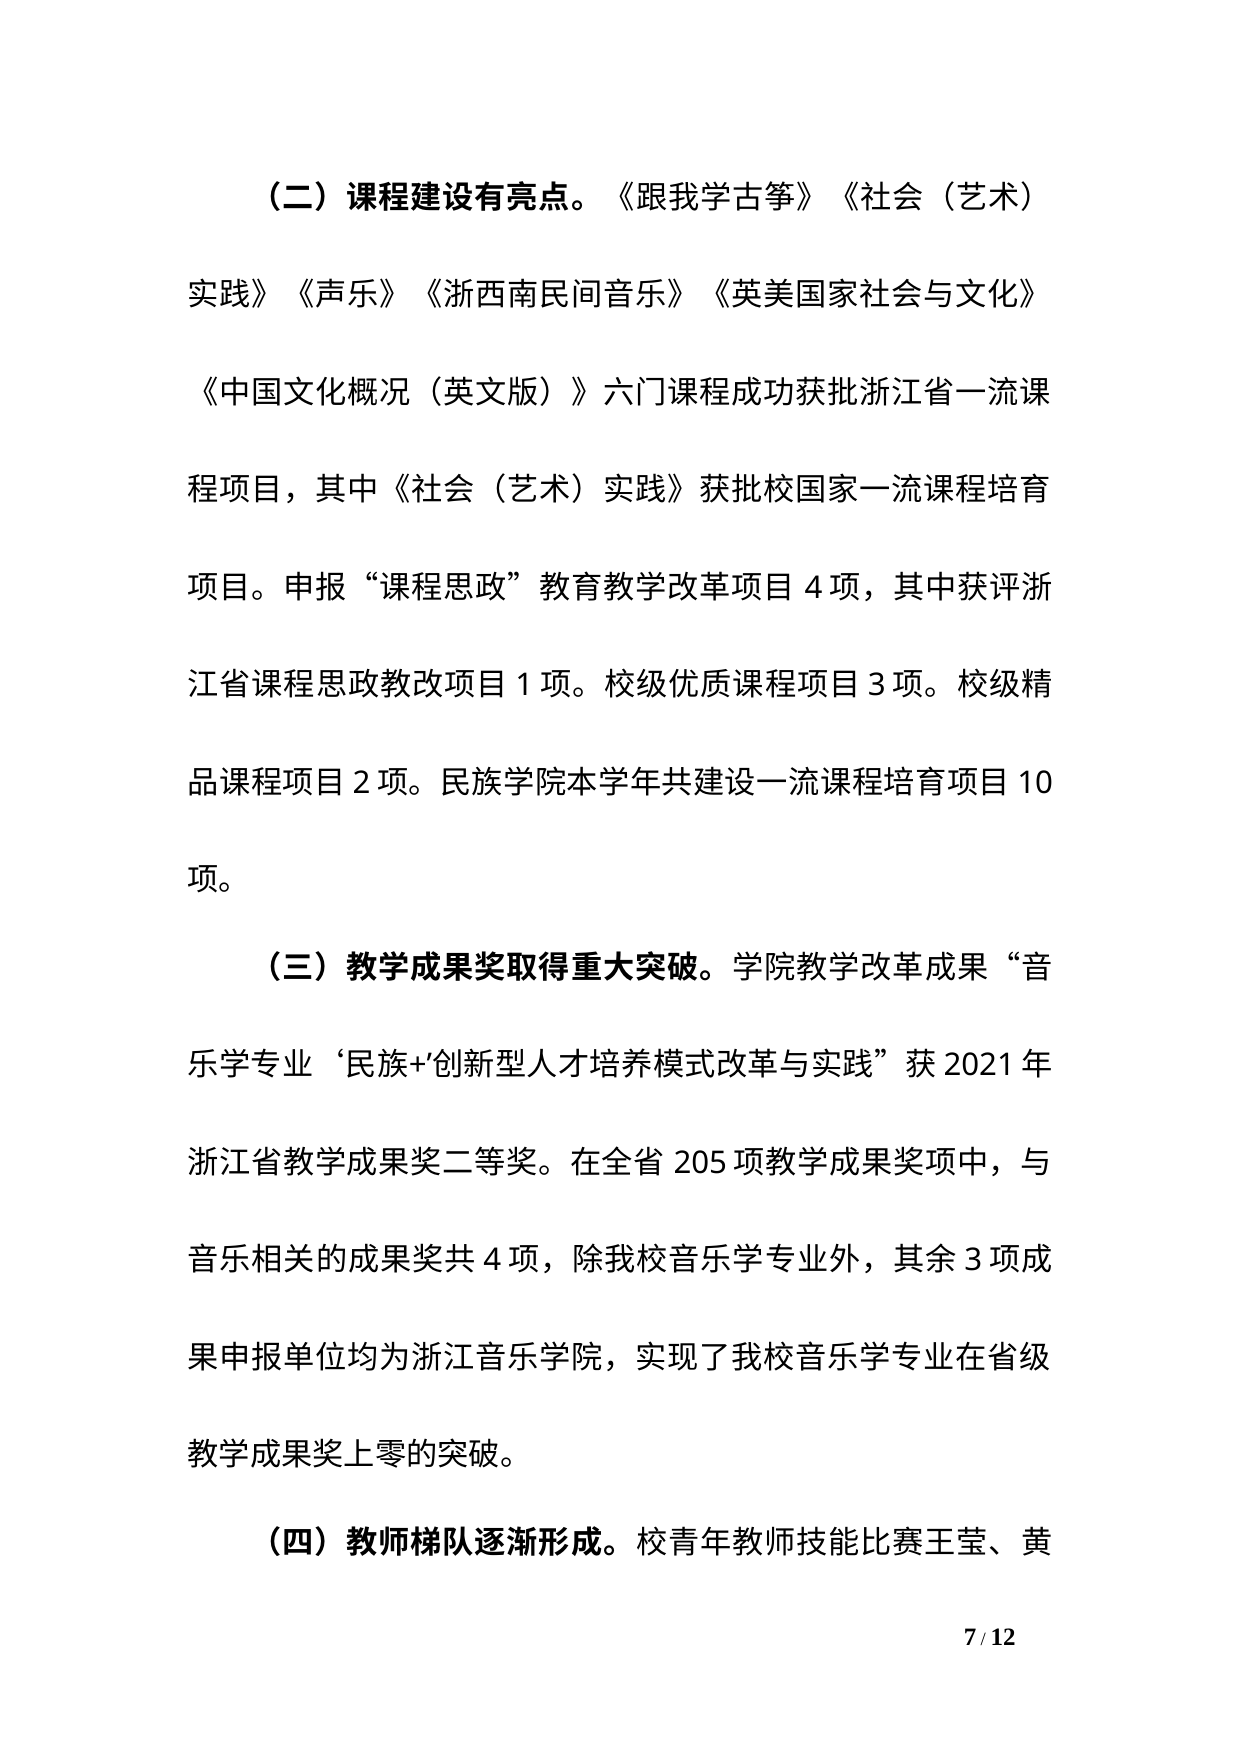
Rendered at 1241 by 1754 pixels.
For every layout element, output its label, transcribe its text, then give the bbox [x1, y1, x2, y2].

text （二）课程建设有亮点。《跟我学古筝》《社会（艺术）实践》《声乐》《浙西南民间音乐》《英美国家社会与文化》《中国文化概况（英文版）》六门课程成功获批浙江省一流课程项目，其中《社会（艺术）实践》获批校国家一流课程培育项目。申报“课程思政”教育教学改革项目 4项，其中获评浙江省课程思政教改项目1项。校级优质课程项目3项。校级精品课程项目2项。民族学院本学年共建设一流课程培育项目10项。 [187, 162, 1053, 909]
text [187, 1507, 1053, 1572]
text （三）教学成果奖取得重大突破。学院教学改革成果“音乐学专业‘民族+’创新型人才培养模式改革与实践”获2021年浙江省教学成果奖二等奖。在全省205项教学成果奖项中，与音乐相关的成果奖共4项，除我校音乐学专业外，其余3项成果申报单位均为浙江音乐学院，实现了我校音乐学专业在省级教学成果奖上零的突破。 [187, 932, 1053, 1484]
